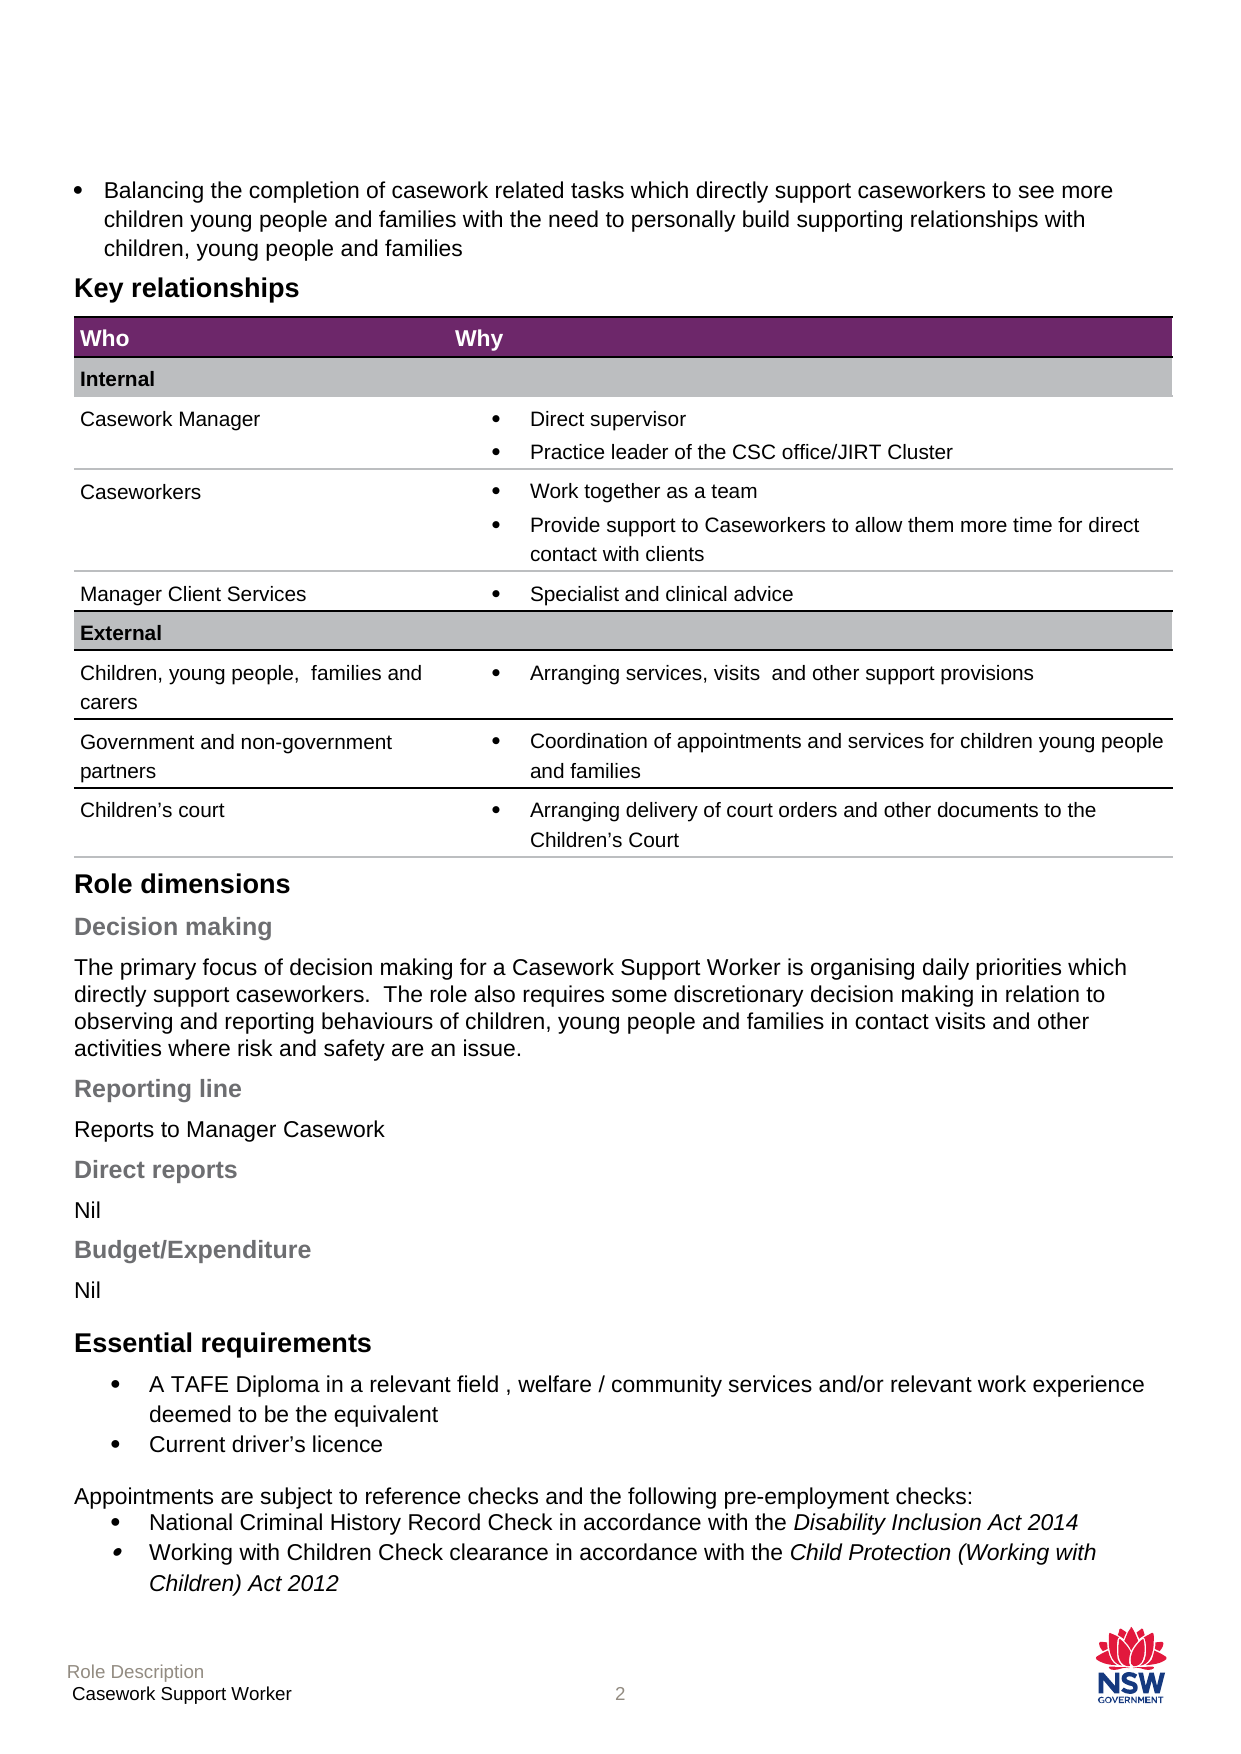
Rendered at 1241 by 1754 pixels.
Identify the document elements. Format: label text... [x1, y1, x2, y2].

subtitle Essential requirements [74, 1316, 1166, 1358]
text Appointments are subject to reference checks and the following pre-employment checks: [74, 1482, 1166, 1509]
table_cell Caseworkers [74, 470, 449, 570]
table_cell Arranging delivery of court orders and other documents to the Children’s Court [449, 789, 1172, 856]
table_cell Casework Manager [74, 397, 449, 468]
subtitle Role dimensions [74, 858, 1166, 899]
table_cell Internal [74, 358, 449, 395]
table_cell Coordination of appointments and services for children young people and families [449, 720, 1172, 787]
table_cell Government and non-government partners [74, 720, 449, 787]
subtitle Budget/Expenditure [74, 1236, 1166, 1264]
table_cell Children, young people, families and carers [74, 651, 449, 718]
table_cell Direct supervisor Practice leader of the CSC office/JIRT Cluster [449, 397, 1172, 468]
subtitle Direct reports [74, 1155, 1166, 1183]
list Working with Children Check clearance in accordance with the Child Protection (Working with Children) Act 2012 [111, 1539, 1166, 1596]
subtitle Decision making [74, 912, 1166, 941]
subtitle The primary focus of decision making for a Casework Support Worker is organising daily priorities which directly support caseworkers. The role also requires some discretionary decision making in relation to observing and reporting behaviours of children, young people and families in contact visits and other activities where risk and safety are an issue. [74, 953, 1166, 1061]
table_cell Work together as a team Provide support to Caseworkers to allow them more time for direct contact with clients [449, 470, 1172, 570]
table_cell Manager Client Services [74, 572, 449, 610]
table_cell [449, 612, 1172, 649]
table_header Why [449, 318, 1172, 356]
list A TAFE Diploma in a relevant field , welfare / community services and/or relevant work experience deemed to be the equivalent [111, 1371, 1166, 1427]
text Nil [74, 1196, 1166, 1223]
text Nil [74, 1277, 1166, 1304]
table_cell Specialist and clinical advice [449, 572, 1172, 610]
table_cell Arranging services, visits and other support provisions [449, 651, 1172, 718]
table_cell External [74, 612, 449, 649]
table_cell Children’s court [74, 789, 449, 856]
subtitle Key relationships [74, 262, 1166, 303]
list Balancing the completion of casework related tasks which directly support caseworkers to see more children young people and families with the need to personally build supporting relationships with children, young people and families [74, 174, 1166, 262]
table_cell [449, 358, 1172, 395]
list National Criminal History Record Check in accordance with the Disability Inclusion Act 2014 [111, 1509, 1166, 1535]
table_header Who [74, 318, 449, 356]
subtitle Reporting line [74, 1074, 1166, 1103]
text Reports to Manager Casework [74, 1115, 1166, 1142]
list Current driver’s licence [111, 1431, 1166, 1457]
